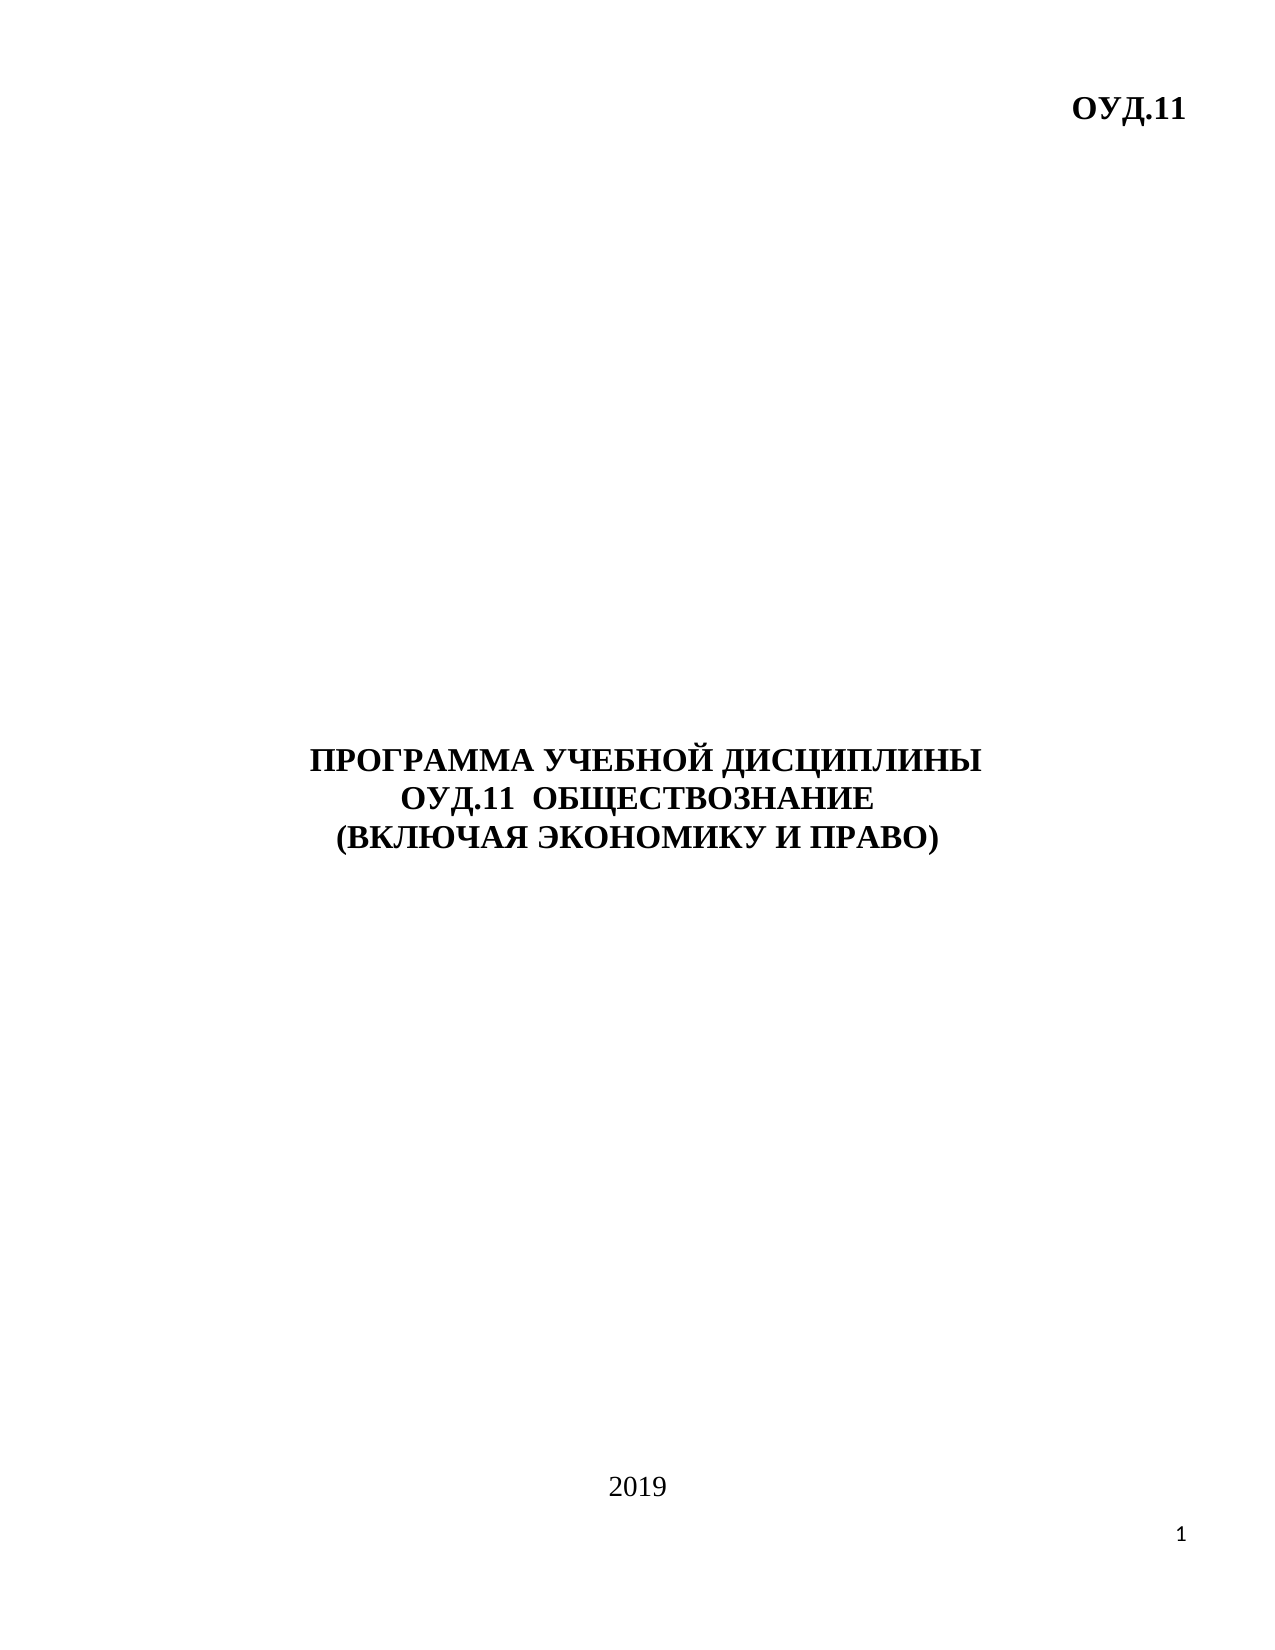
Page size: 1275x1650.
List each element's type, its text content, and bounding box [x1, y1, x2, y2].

text ОУД.11 ОБЩЕСТВОЗНАНИЕ [89, 779, 1186, 817]
text 2019 [89, 1469, 1186, 1502]
text (ВКЛЮЧАЯ ЭКОНОМИКУ И ПРАВО) [89, 817, 1186, 855]
text ПРОГРАММА УЧЕБНОЙ ДИСЦИПЛИНЫ [89, 740, 1186, 779]
text ОУД.11 [89, 89, 1186, 127]
